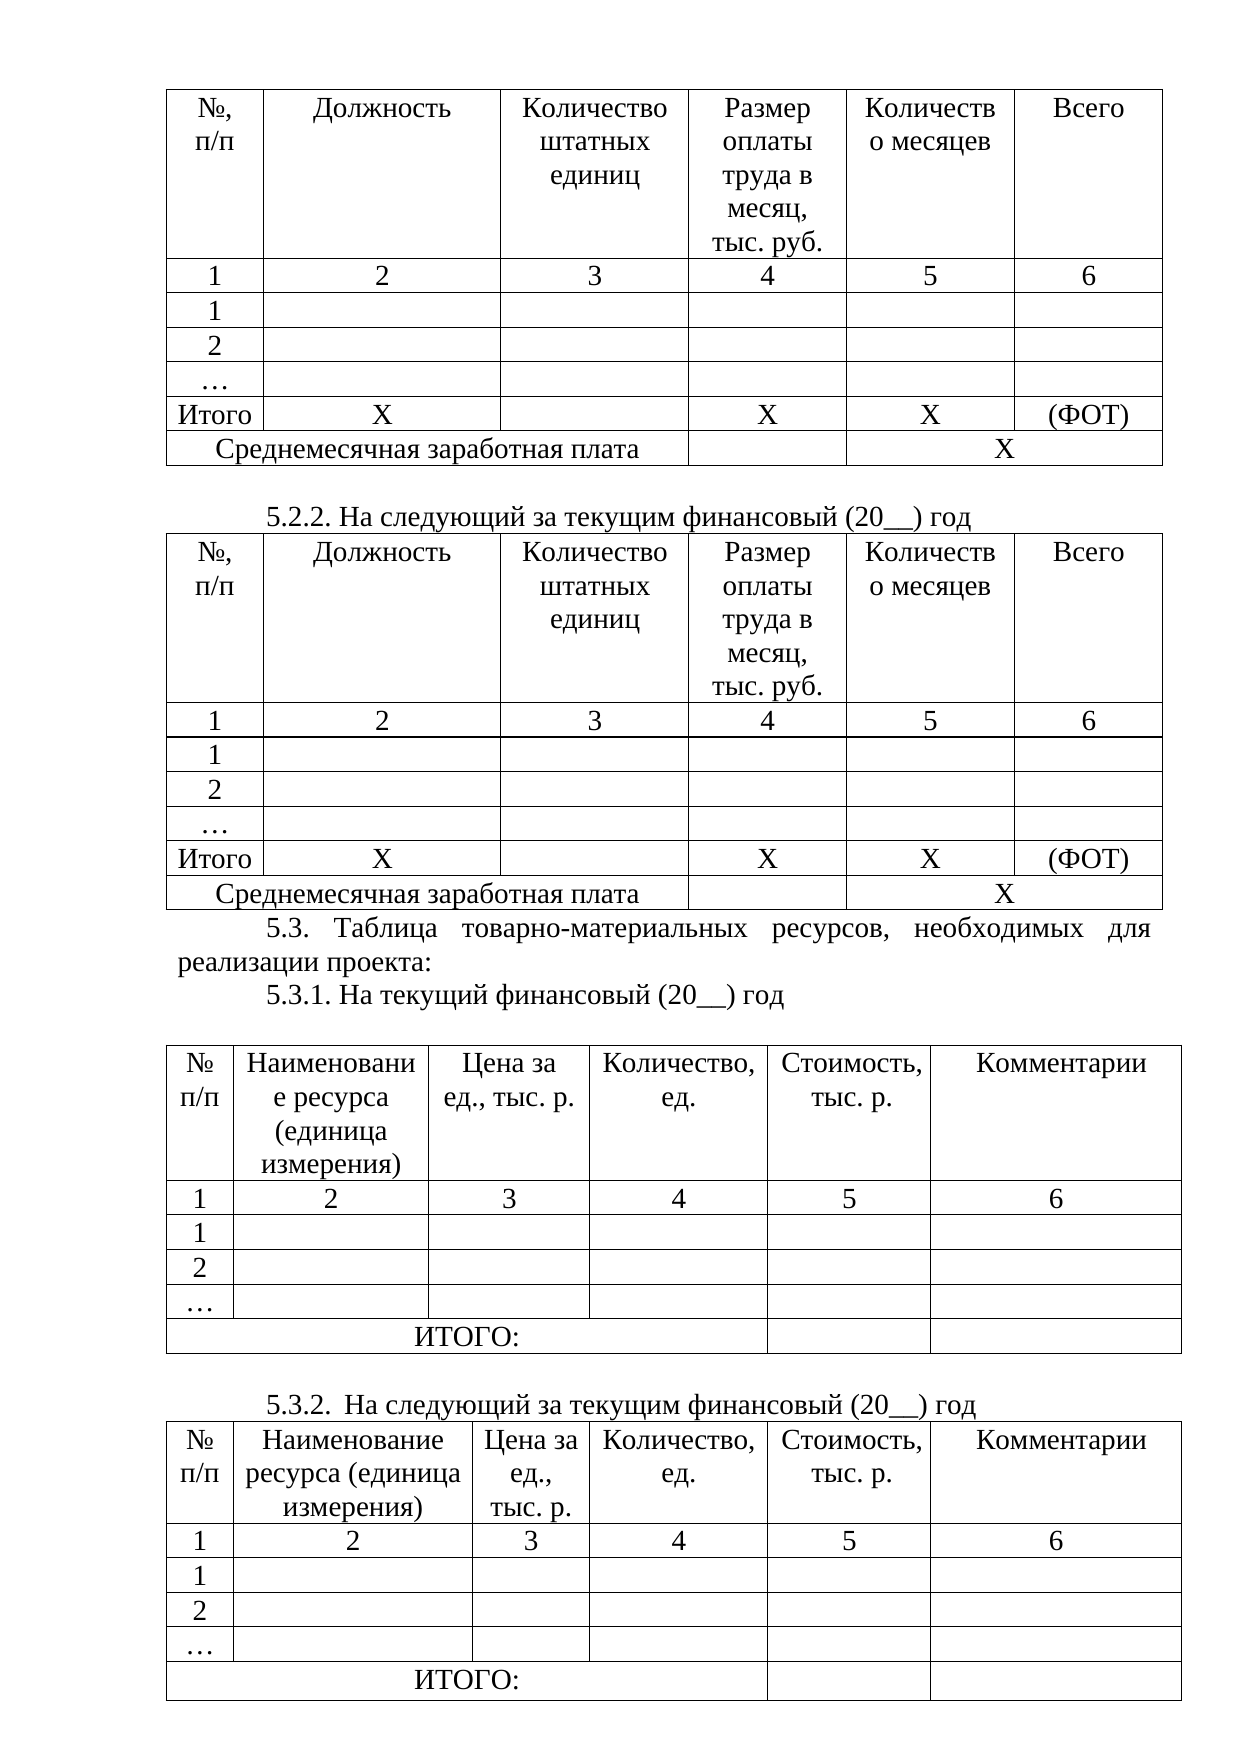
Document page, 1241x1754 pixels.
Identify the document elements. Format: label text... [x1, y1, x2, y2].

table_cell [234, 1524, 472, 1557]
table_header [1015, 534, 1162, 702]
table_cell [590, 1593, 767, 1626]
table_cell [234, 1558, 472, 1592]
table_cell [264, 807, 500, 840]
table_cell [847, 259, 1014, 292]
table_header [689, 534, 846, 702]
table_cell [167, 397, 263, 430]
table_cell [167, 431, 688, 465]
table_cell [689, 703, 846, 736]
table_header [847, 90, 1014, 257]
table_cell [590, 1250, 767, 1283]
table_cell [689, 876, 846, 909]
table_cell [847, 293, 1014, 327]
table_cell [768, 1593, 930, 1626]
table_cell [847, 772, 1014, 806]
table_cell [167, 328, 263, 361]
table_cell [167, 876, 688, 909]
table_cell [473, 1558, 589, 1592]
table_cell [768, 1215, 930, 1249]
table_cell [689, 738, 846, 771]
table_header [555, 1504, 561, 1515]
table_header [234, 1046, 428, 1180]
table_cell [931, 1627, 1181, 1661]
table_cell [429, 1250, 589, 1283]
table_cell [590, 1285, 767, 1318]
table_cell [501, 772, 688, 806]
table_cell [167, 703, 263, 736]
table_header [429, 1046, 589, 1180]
text 5.2.2. На следующий за текущим финансовый (20__) год [177, 499, 1152, 533]
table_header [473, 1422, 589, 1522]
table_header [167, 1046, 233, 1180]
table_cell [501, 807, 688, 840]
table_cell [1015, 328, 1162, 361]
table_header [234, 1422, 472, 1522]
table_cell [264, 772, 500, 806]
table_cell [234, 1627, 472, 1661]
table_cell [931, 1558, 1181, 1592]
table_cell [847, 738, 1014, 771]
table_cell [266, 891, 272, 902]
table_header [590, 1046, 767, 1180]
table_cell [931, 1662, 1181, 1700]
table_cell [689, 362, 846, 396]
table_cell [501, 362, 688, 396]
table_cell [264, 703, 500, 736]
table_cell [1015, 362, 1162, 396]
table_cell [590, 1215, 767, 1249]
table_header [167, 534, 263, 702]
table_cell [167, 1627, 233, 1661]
text 5.3. Таблица товарно-материальных ресурсов, необходимых для реализации проекта: [177, 910, 1152, 977]
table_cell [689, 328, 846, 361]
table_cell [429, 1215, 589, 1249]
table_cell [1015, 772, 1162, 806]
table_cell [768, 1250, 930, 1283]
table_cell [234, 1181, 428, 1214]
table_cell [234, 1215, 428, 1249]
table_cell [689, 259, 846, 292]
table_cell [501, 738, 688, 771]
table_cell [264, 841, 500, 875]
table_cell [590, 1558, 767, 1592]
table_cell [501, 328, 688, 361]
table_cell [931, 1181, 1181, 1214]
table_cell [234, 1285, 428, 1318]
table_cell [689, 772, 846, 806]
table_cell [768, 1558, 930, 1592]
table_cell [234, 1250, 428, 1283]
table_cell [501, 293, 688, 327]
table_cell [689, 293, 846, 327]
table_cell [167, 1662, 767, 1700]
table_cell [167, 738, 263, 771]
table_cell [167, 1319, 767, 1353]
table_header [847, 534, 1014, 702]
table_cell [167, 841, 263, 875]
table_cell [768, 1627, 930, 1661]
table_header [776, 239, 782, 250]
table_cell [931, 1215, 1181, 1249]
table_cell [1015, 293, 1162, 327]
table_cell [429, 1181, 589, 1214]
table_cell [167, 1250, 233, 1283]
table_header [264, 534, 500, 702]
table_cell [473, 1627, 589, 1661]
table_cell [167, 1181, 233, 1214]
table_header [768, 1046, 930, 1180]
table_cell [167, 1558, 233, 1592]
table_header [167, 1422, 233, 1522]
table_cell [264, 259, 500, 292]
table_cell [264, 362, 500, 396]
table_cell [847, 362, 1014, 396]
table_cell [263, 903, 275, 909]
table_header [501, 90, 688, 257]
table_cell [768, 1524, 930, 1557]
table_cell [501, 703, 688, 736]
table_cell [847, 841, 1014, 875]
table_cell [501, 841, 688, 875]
text 5.3.1. На текущий финансовый (20__) год [177, 977, 1152, 1011]
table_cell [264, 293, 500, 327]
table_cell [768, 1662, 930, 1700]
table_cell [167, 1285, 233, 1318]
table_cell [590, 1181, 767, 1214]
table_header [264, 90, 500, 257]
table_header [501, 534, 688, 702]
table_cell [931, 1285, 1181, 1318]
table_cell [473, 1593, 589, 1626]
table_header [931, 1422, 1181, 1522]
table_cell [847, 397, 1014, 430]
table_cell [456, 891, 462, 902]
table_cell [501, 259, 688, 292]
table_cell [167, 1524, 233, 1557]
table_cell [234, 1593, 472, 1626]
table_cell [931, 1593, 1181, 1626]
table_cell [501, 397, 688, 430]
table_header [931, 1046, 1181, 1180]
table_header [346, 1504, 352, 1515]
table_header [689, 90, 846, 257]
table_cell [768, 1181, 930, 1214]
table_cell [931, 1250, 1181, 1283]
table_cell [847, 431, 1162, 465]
list На следующий за текущим финансовый (20__) год [266, 1387, 1152, 1421]
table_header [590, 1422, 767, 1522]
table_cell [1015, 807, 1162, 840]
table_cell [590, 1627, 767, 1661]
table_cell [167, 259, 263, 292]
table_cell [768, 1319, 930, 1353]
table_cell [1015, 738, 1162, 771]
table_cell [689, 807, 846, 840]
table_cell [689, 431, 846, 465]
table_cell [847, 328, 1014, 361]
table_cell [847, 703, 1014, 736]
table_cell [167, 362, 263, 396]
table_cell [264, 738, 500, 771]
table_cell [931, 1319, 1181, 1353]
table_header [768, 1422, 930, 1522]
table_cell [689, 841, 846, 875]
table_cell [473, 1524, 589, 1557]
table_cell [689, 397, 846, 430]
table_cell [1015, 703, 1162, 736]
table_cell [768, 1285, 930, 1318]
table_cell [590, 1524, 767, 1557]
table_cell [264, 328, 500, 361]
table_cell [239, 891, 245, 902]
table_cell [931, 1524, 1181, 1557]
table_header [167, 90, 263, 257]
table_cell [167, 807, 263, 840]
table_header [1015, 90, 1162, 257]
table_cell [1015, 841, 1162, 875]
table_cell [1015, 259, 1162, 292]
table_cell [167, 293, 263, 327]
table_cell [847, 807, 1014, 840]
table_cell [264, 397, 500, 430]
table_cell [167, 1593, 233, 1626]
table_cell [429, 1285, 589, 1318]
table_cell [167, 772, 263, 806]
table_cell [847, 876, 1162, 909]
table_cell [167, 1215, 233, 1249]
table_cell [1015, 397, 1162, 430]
